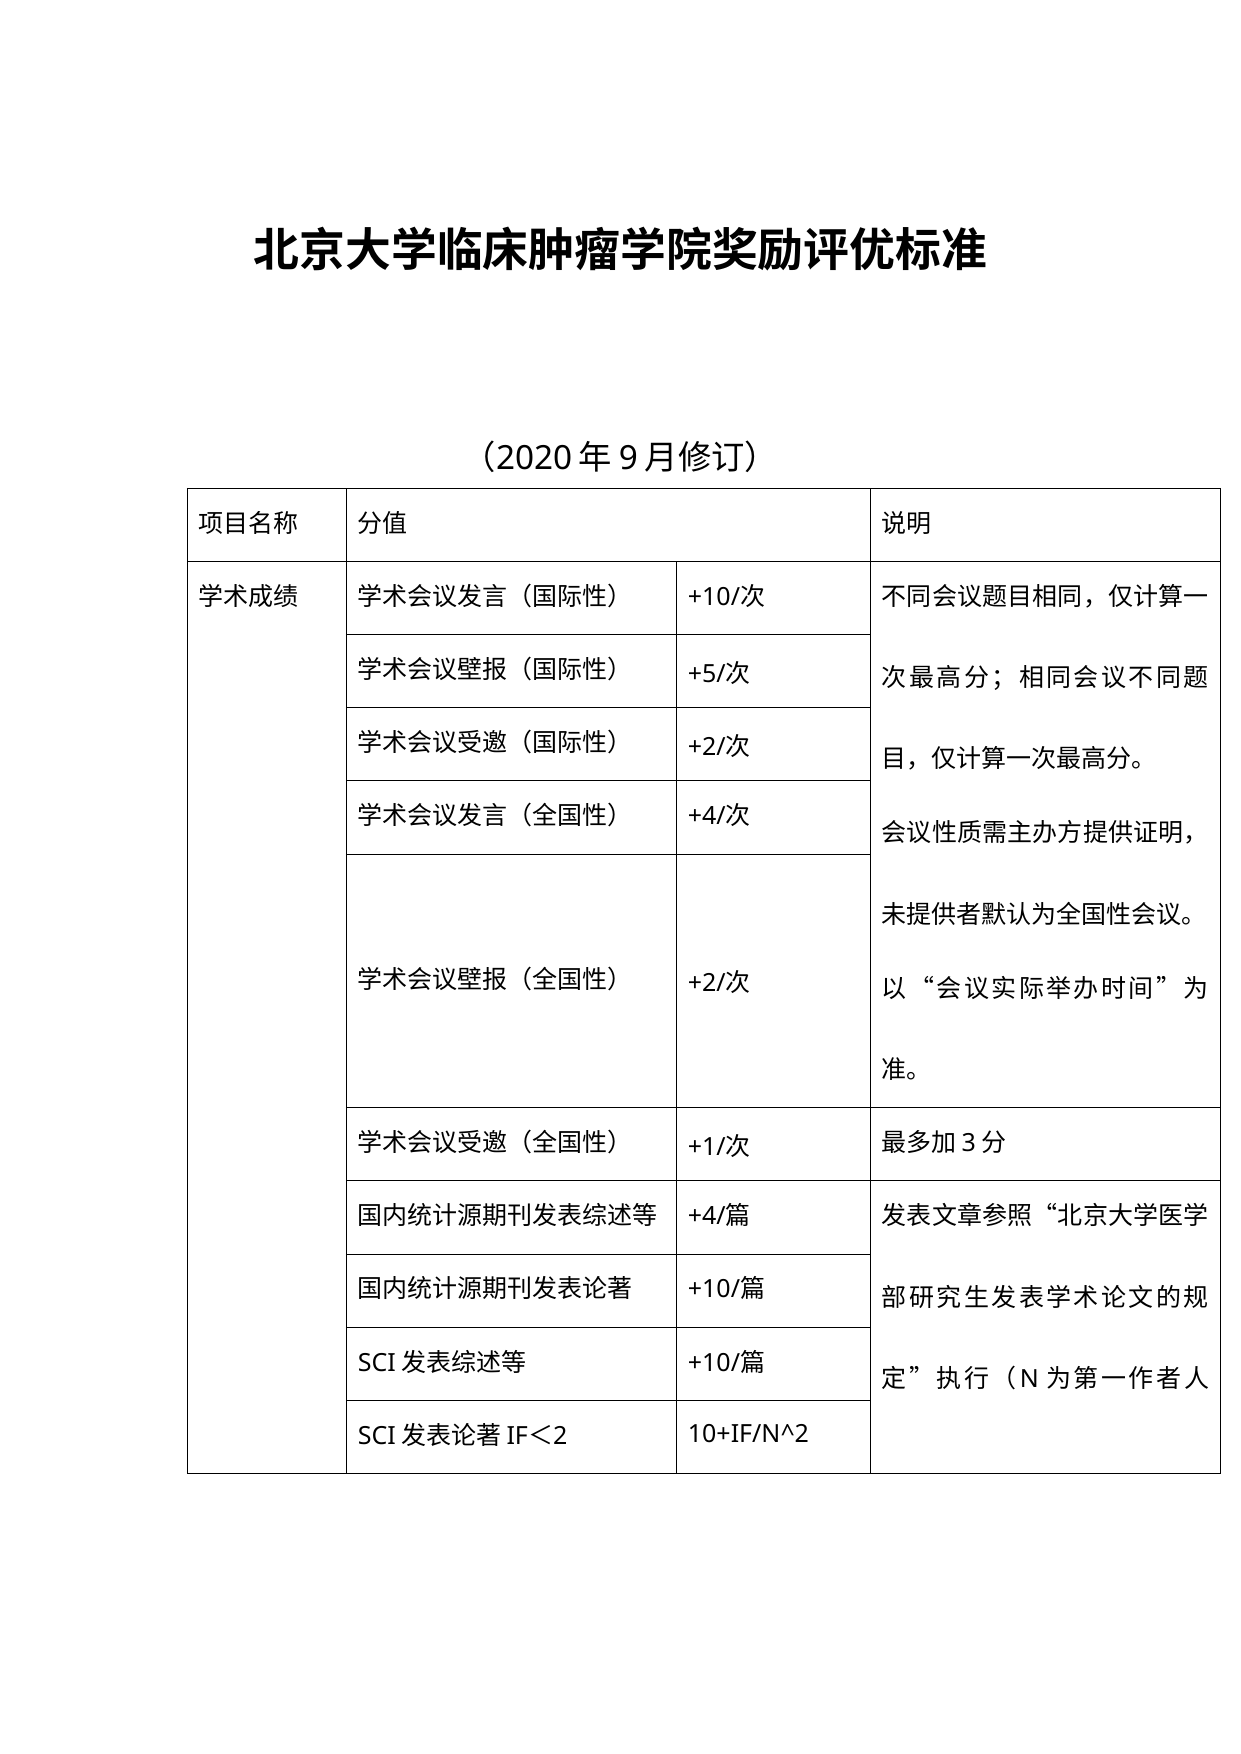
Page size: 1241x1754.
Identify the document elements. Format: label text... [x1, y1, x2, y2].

table_cell 国内统计源期刊发表综述等 [347, 1181, 676, 1253]
table_cell SCI发表论著 IF＜2 [347, 1401, 676, 1473]
table_cell 10+IF/N^2 [677, 1401, 870, 1473]
table_cell +10/篇 [677, 1255, 870, 1327]
table_cell +1/次 [677, 1108, 870, 1180]
table_header 项目名称 [188, 489, 346, 561]
table_cell SCI发表综述等 [347, 1328, 676, 1400]
table_cell 最多加3分 [871, 1108, 1220, 1180]
text （2020年9月修订） [187, 423, 1053, 488]
table_cell 学术会议壁报（全国性） [347, 855, 676, 1107]
table_cell 学术会议发言（国际性） [347, 562, 676, 634]
table_cell 学术会议发言（全国性） [347, 781, 676, 853]
table_cell 不同会议题目相同，仅计算一次最高分；相同会议不同题目，仅计算一次最高分。 会议性质需主办方提供证明，未提供者默认为全国性会议。 以“会议实际举办时间”为准。 [871, 562, 1220, 1107]
table_cell 学术会议壁报（国际性） [347, 635, 676, 707]
table_cell 发表文章参照“北京大学医学部研究生发表学术论文的规定”执行（N为第一作者人数）；以“发表”为准（毕业年级研究生可以“接受或清样”为准）。 仅计算第一作者文章，并列第一作者按北京大学优博评选办法处理。 （本院《Chinese Journal of Cancer Research》按主要期刊对待，不算SCI收录文章；Oncotarget和Tumor Biology等2种期刊不再被SCI收录，不计算SCI收录文章） [871, 1181, 1220, 1473]
table_header 分值 [347, 489, 870, 561]
table_cell +10/篇 [677, 1328, 870, 1400]
table_cell +2/次 [677, 855, 870, 1107]
table_header 说明 [871, 489, 1220, 561]
table_cell +2/次 [677, 708, 870, 780]
table_cell +10/次 [677, 562, 870, 634]
table_cell 学术会议受邀（全国性） [347, 1108, 676, 1180]
table_cell +4/次 [677, 781, 870, 853]
table_cell 学术会议受邀（国际性） [347, 708, 676, 780]
table_cell 国内统计源期刊发表论著 [347, 1255, 676, 1327]
subtitle 北京大学临床肿瘤学院奖励评优标准 [187, 197, 1053, 295]
table_cell +4/篇 [677, 1181, 870, 1253]
table_cell +5/次 [677, 635, 870, 707]
table_cell 学术成绩 [188, 562, 346, 1473]
